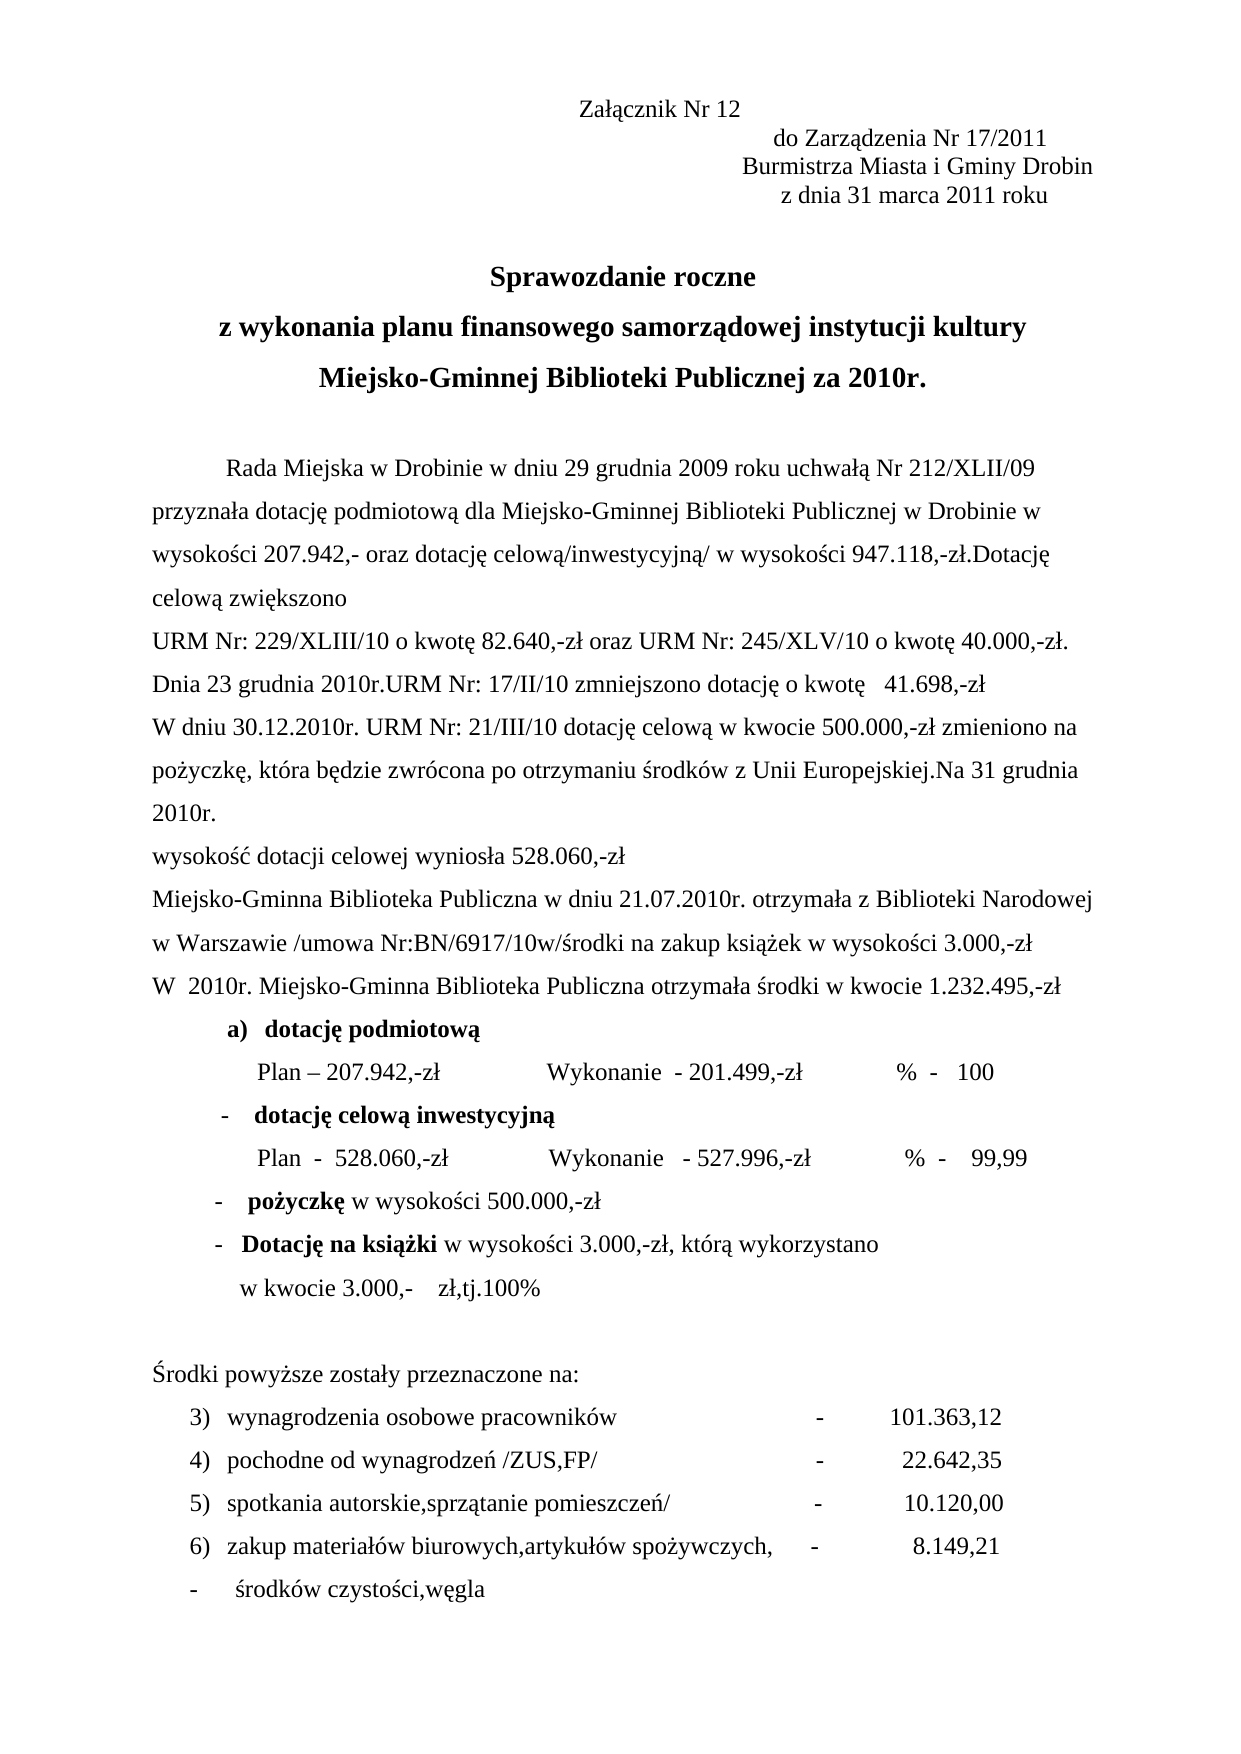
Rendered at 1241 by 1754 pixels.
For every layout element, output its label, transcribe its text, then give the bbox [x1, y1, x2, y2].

text - dotację celową inwestycyjną [152, 1100, 1094, 1129]
list wynagrodzenia osobowe pracowników - 101.363,12 [189, 1402, 1094, 1431]
text Rada Miejska w Drobinie w dniu 29 grudnia 2009 roku uchwałą Nr 212/XLII/09 przyznała dotację podmiotową dla Miejsko-Gminnej Biblioteki Publicznej w Drobinie w wysokości 207.942,- oraz dotację celową/inwestycyjną/ w wysokości 947.118,-zł.Dotację celową zwiększono [152, 453, 1094, 611]
text Załącznik Nr 12 [152, 94, 1094, 123]
text z wykonania planu finansowego samorządowej instytucji kultury [152, 309, 1094, 343]
list zakup materiałów biurowych,artykułów spożywczych, - 8.149,21 [189, 1531, 1094, 1560]
list pochodne od wynagrodzeń /ZUS,FP/ - 22.642,35 [189, 1445, 1094, 1474]
text Sprawozdanie roczne [152, 259, 1094, 293]
text Miejsko-Gminnej Biblioteki Publicznej za 2010r. [152, 360, 1094, 393]
text wysokość dotacji celowej wyniosła 528.060,-zł [152, 841, 1094, 870]
text Środki powyższe zostały przeznaczone na: [152, 1359, 1094, 1388]
text Burmistrza Miasta i Gminy Drobin [152, 151, 1094, 180]
text - Dotację na książki w wysokości 3.000,-zł, którą wykorzystano [152, 1229, 1094, 1258]
text z dnia 31 marca 2011 roku [152, 180, 1094, 209]
text - środków czystości,węgla [189, 1574, 1094, 1603]
list dotację podmiotową [227, 1014, 1094, 1043]
text Plan - 528.060,-zł Wykonanie - 527.996,-zł % - 99,99 [152, 1143, 1094, 1172]
text W dniu 30.12.2010r. URM Nr: 21/III/10 dotację celową w kwocie 500.000,-zł zmieniono na pożyczkę, która będzie zwrócona po otrzymaniu środków z Unii Europejskiej.Na 31 grudnia 2010r. [152, 712, 1094, 827]
text Plan – 207.942,-zł Wykonanie - 201.499,-zł % - 100 [152, 1057, 1094, 1086]
text - pożyczkę w wysokości 500.000,-zł [152, 1186, 1094, 1215]
text Dnia 23 grudnia 2010r.URM Nr: 17/II/10 zmniejszono dotację o kwotę 41.698,-zł [152, 669, 1094, 698]
text W 2010r. Miejsko-Gminna Biblioteka Publiczna otrzymała środki w kwocie 1.232.495,-zł [152, 971, 1094, 999]
text do Zarządzenia Nr 17/2011 [152, 123, 1094, 151]
text Miejsko-Gminna Biblioteka Publiczna w dniu 21.07.2010r. otrzymała z Biblioteki Narodowej w Warszawie /umowa Nr:BN/6917/10w/środki na zakup książek w wysokości 3.000,-zł [152, 884, 1094, 956]
text w kwocie 3.000,- zł,tj.100% [152, 1273, 1094, 1301]
list spotkania autorskie,sprzątanie pomieszczeń/ - 10.120,00 [189, 1488, 1094, 1517]
text URM Nr: 229/XLIII/10 o kwotę 82.640,-zł oraz URM Nr: 245/XLV/10 o kwotę 40.000,-zł. [152, 626, 1094, 654]
